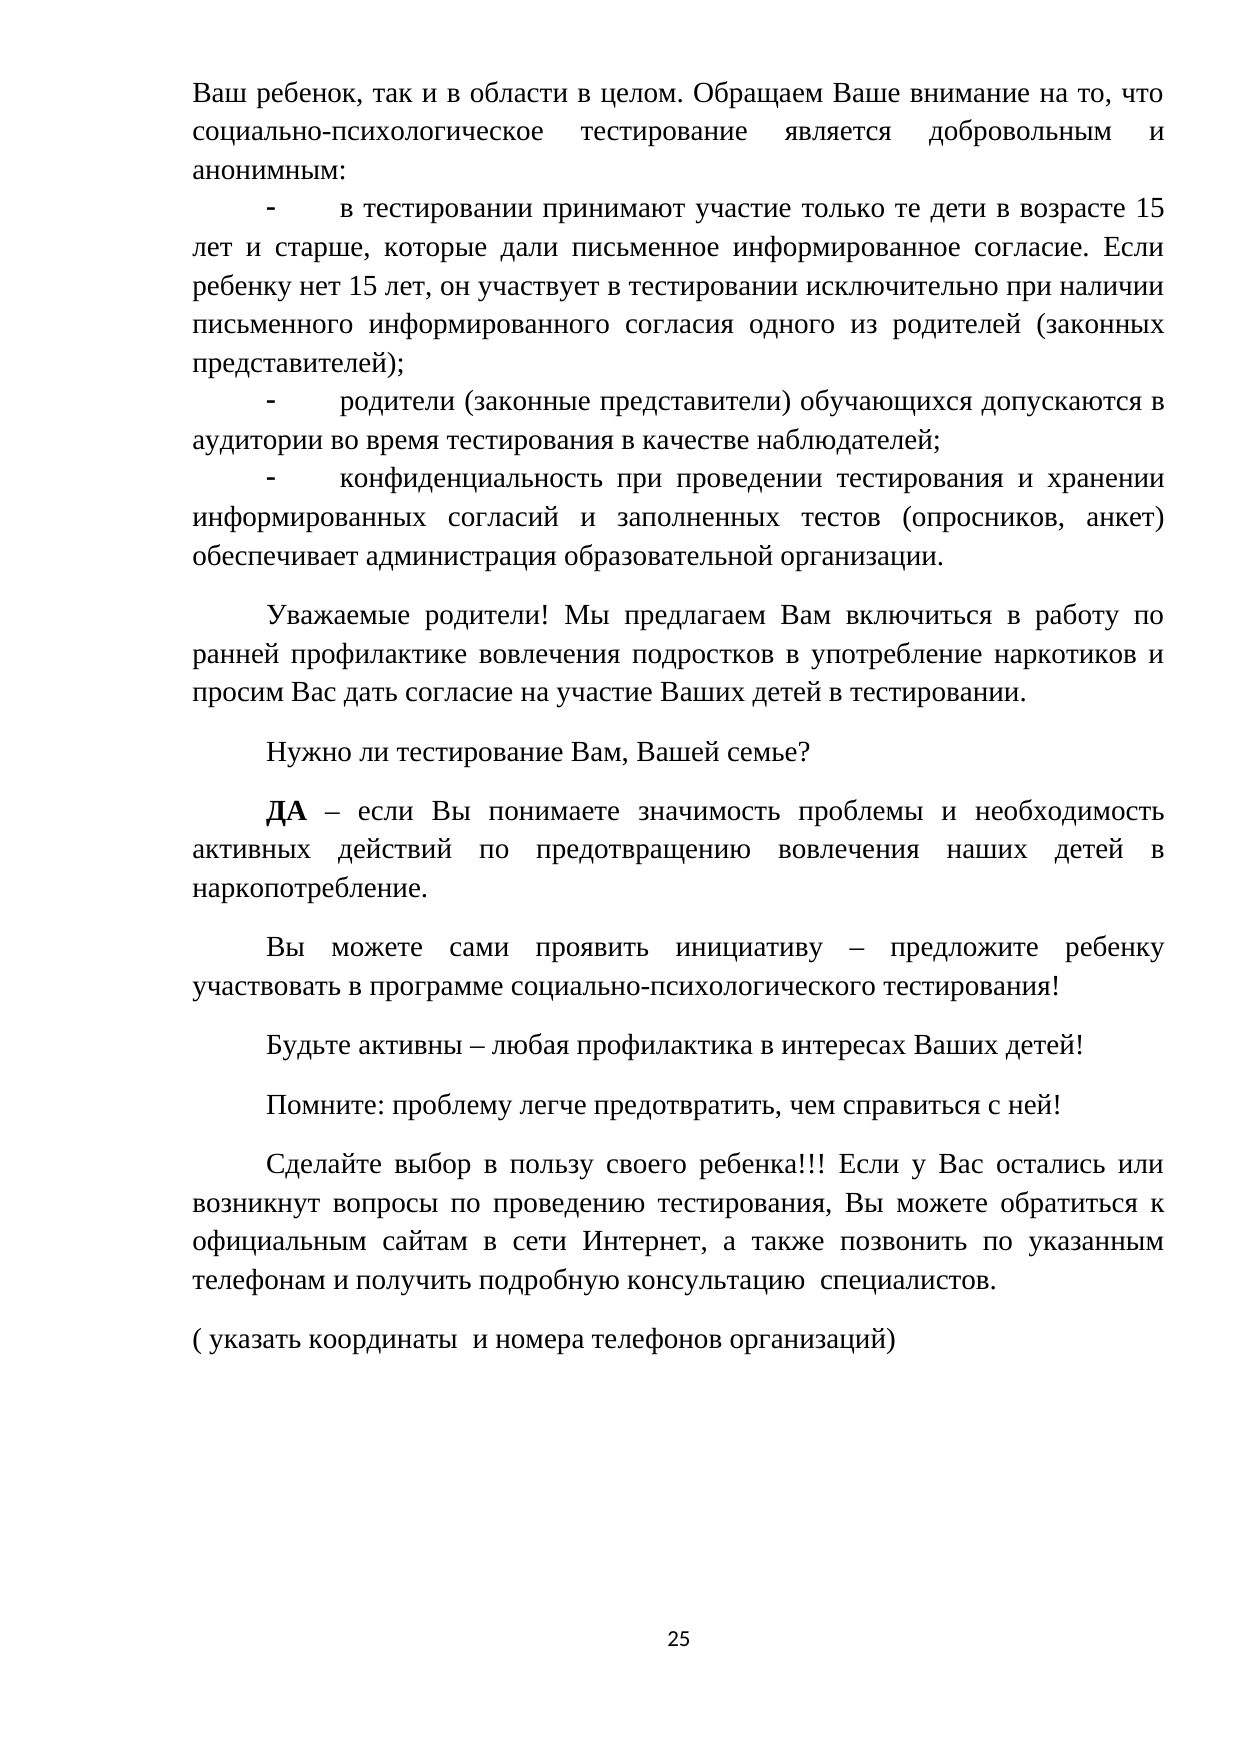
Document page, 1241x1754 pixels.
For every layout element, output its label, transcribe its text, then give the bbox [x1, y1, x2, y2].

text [192, 75, 1165, 186]
text Будьте активны – любая профилактика в интересах Ваших детей! [192, 1027, 1165, 1061]
text Помните: проблему легче предотвратить, чем справиться с ней! [192, 1087, 1165, 1120]
list в тестировании принимают участие только те дети в возрасте 15 лет и старше, которые дали письменное информированное согласие. Если ребенку нет 15 лет, он участвует в тестировании исключительно при наличии письменного информированного согласия одного из родителей (законных представителей); [192, 191, 1165, 378]
text Вы можете сами проявить инициативу – предложите ребенку участвовать в программе социально-психологического тестирования! [192, 929, 1165, 1002]
text Уважаемые родители! Мы предлагаем Вам включиться в работу по ранней профилактике вовлечения подростков в употребление наркотиков и просим Вас дать согласие на участие Ваших детей в тестировании. [192, 597, 1165, 708]
list конфиденциальность при проведении тестирования и хранении информированных согласий и заполненных тестов (опросников, анкет) обеспечивает администрация образовательной организации. [192, 461, 1165, 571]
text ( указать координаты и номера телефонов организаций) [192, 1321, 1165, 1355]
list родители (законные представители) обучающихся допускаются в аудитории во время тестирования в качестве наблюдателей; [192, 383, 1165, 456]
text Сделайте выбор в пользу своего ребенка!!! Если у Вас остались или возникнут вопросы по проведению тестирования, Вы можете обратиться к официальным сайтам в сети Интернет, а также позвонить по указанным телефонам и получить подробную консультацию специалистов. [192, 1146, 1165, 1295]
text Нужно ли тестирование Вам, Вашей семье? [192, 734, 1165, 767]
text ДА – если Вы понимаете значимость проблемы и необходимость активных действий по предотвращению вовлечения наших детей в наркопотребление. [192, 793, 1165, 904]
